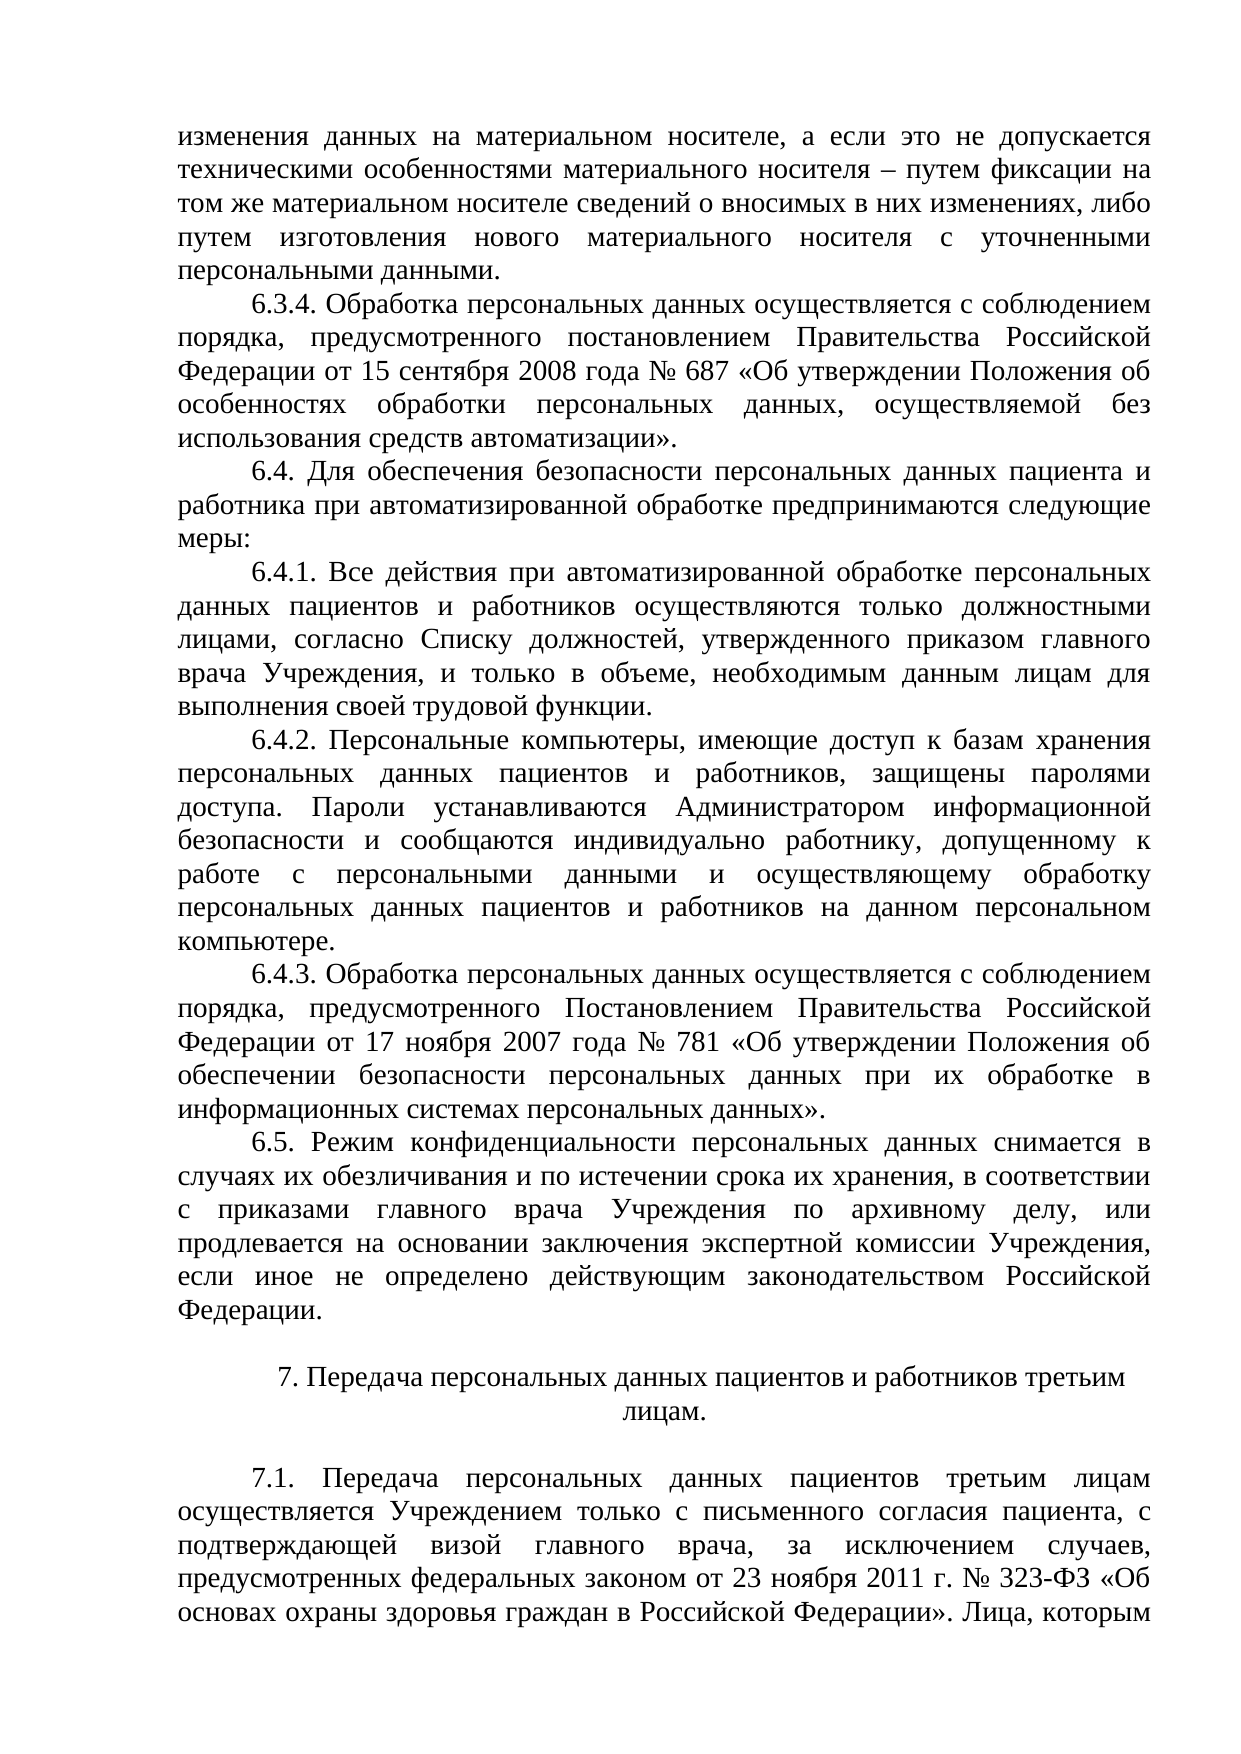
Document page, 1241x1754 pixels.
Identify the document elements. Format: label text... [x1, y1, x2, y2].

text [177, 1460, 1152, 1627]
text 6.4. Для обеспечения безопасности персональных данных пациента и работника при автоматизированной обработке предпринимаются следующие меры: [177, 453, 1152, 554]
text 6.5. Режим конфиденциальности персональных данных снимается в случаях их обезличивания и по истечении срока их хранения, в соответствии с приказами главного врача Учреждения по архивному делу, или продлевается на основании заключения экспертной комиссии Учреждения, если иное не определено действующим законодательством Российской Федерации. [177, 1124, 1152, 1326]
text 6.4.3. Обработка персональных данных осуществляется с соблюдением порядка, предусмотренного Постановлением Правительства Российской Федерации от 17 ноября 2007 года № 781 «Об утверждении Положения об обеспечении безопасности персональных данных при их обработке в информационных системах персональных данных». [177, 957, 1152, 1124]
text 6.4.1. Все действия при автоматизированной обработке персональных данных пациентов и работников осуществляются только должностными лицами, согласно Списку должностей, утвержденного приказом главного врача Учреждения, и только в объеме, необходимым данным лицам для выполнения своей трудовой функции. [177, 554, 1152, 722]
text 7. Передача персональных данных пациентов и работников третьим лицам. [177, 1359, 1152, 1426]
text 6.4.2. Персональные компьютеры, имеющие доступ к базам хранения персональных данных пациентов и работников, защищены паролями доступа. Пароли устанавливаются Администратором информационной безопасности и сообщаются индивидуально работнику, допущенному к работе с персональными данными и осуществляющему обработку персональных данных пациентов и работников на данном персональном компьютере. [177, 722, 1152, 957]
text 6.3.4. Обработка персональных данных осуществляется с соблюдением порядка, предусмотренного постановлением Правительства Российской Федерации от 15 сентября 2008 года № 687 «Об утверждении Положения об особенностях обработки персональных данных, осуществляемой без использования средств автоматизации». [177, 286, 1152, 453]
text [177, 118, 1152, 286]
